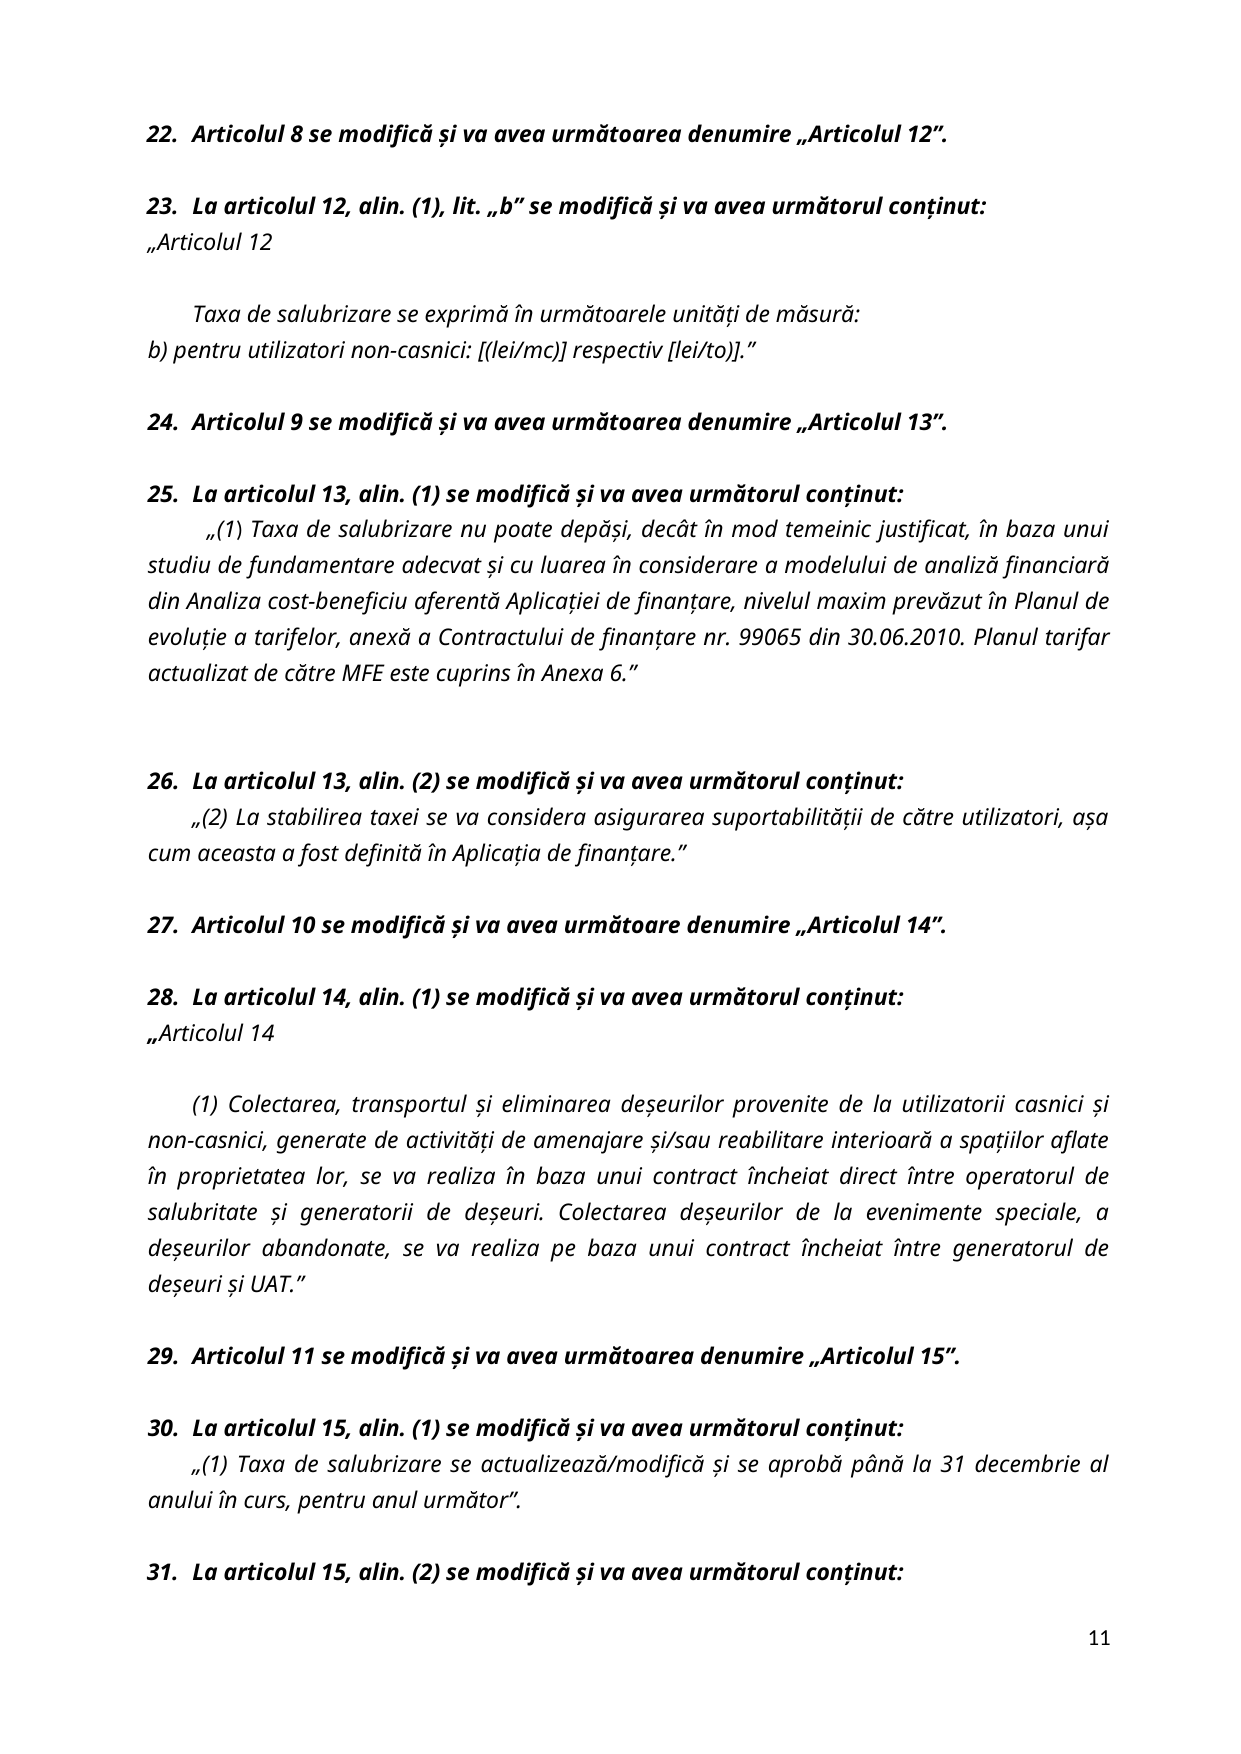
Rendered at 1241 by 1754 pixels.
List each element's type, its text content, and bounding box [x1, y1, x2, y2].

list La articolul 14, alin. (1) se modifică și va avea următorul conținut: [148, 981, 1110, 1012]
list La articolul 13, alin. (2) se modifică și va avea următorul conținut: [148, 765, 1110, 796]
list Articolul 10 se modifică și va avea următoare denumire „Articolul 14”. [148, 909, 1110, 940]
list Taxa de salubrizare se exprimă în următoarele unităţi de măsură: [148, 298, 1110, 329]
list Articolul 8 se modifică și va avea următoarea denumire „Articolul 12”. [147, 118, 1110, 149]
list „Articolul 12 [148, 226, 1110, 257]
list La articolul 12, alin. (1), lit. „b” se modifică și va avea următorul conținut: [147, 190, 1110, 221]
list Articolul 9 se modifică și va avea următoarea denumire „Articolul 13”. [148, 406, 1110, 437]
list (1) Colectarea, transportul și eliminarea deşeurilor provenite de la utilizatorii casnici și non-casnici, generate de activităţi de amenajare și/sau reabilitare interioară a spațiilor aflate în proprietatea lor, se va realiza în baza unui contract încheiat direct între operatorul de salubritate și generatorii de deşeuri. Colectarea deşeurilor de la evenimente speciale, a deşeurilor abandonate, se va realiza pe baza unui contract încheiat între generatorul de deşeuri și UAT.” [148, 1088, 1110, 1299]
list La articolul 15, alin. (2) se modifică și va avea următorul conținut: [147, 1556, 1110, 1587]
text „(2) La stabilirea taxei se va considera asigurarea suportabilității de către utilizatori, așa cum aceasta a fost definită în Aplicația de finanțare.” [148, 801, 1110, 868]
list Articolul 11 se modifică și va avea următoarea denumire „Articolul 15”. [148, 1340, 1110, 1371]
list „Articolul 14 [148, 1017, 1110, 1048]
text „(1) Taxa de salubrizare se actualizează/modifică și se aprobă până la 31 decembrie al anului în curs, pentru anul următor”. [148, 1448, 1110, 1515]
list La articolul 15, alin. (1) se modifică și va avea următorul conținut: [148, 1412, 1110, 1443]
list „(1) Taxa de salubrizare nu poate depăşi, decât în mod temeinic justificat, în baza unui studiu de fundamentare adecvat și cu luarea în considerare a modelului de analiză financiară din Analiza cost-beneficiu aferentă Aplicaţiei de finanţare, nivelul maxim prevăzut în Planul de evoluţie a tarifelor, anexă a Contractului de finanţare nr. 99065 din 30.06.2010. Planul tarifar actualizat de către MFE este cuprins în Anexa 6.” [148, 513, 1110, 688]
list b) pentru utilizatori non-casnici: [(lei/mc)] respectiv [lei/to)].” [148, 334, 1110, 365]
list La articolul 13, alin. (1) se modifică și va avea următorul conținut: [148, 477, 1110, 509]
